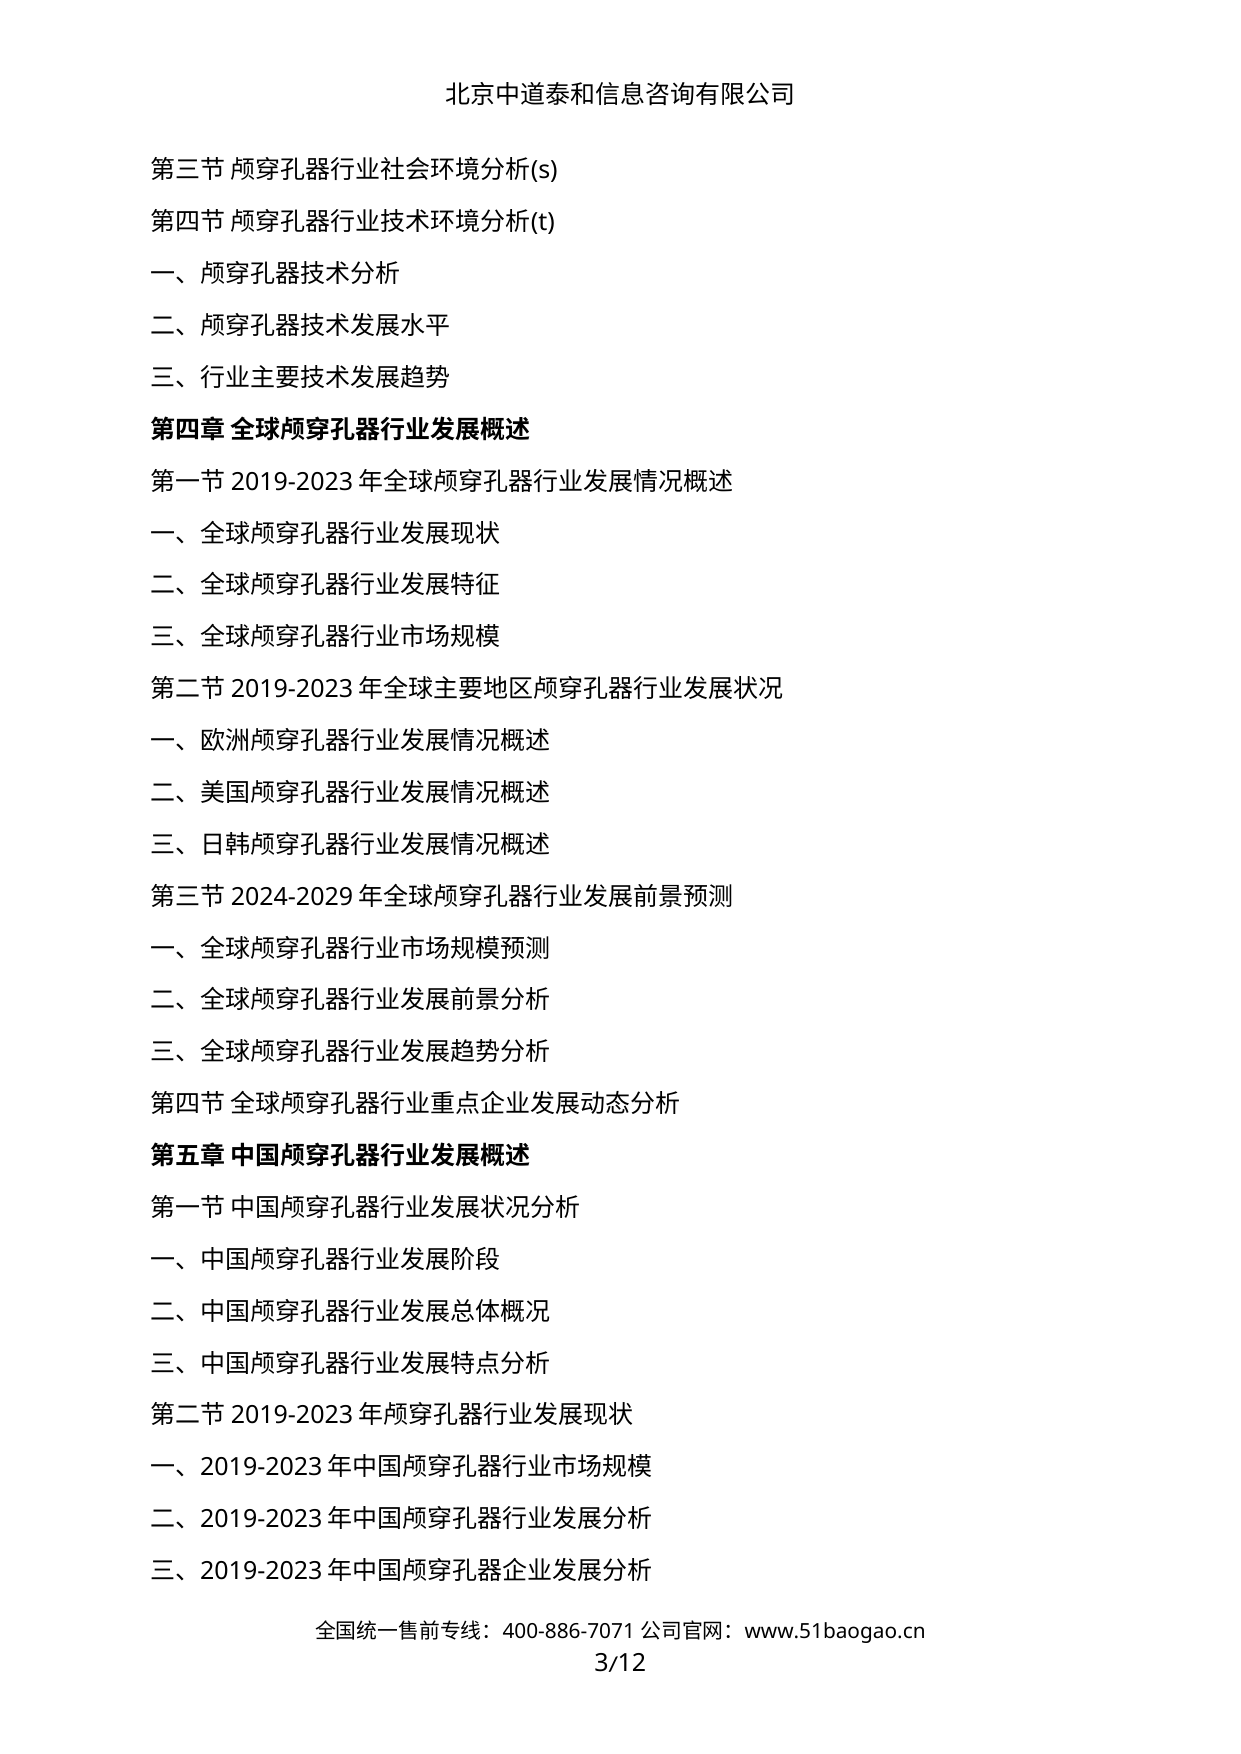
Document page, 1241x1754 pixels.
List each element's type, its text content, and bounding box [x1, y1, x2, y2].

text 三、2019-2023年中国颅穿孔器企业发展分析 [150, 1551, 1090, 1587]
text 二、中国颅穿孔器行业发展总体概况 [150, 1291, 1090, 1327]
text 二、全球颅穿孔器行业发展特征 [150, 565, 1090, 601]
text 二、颅穿孔器技术发展水平 [150, 306, 1090, 342]
text 第四节 颅穿孔器行业技术环境分析(t) [150, 202, 1090, 238]
text 三、中国颅穿孔器行业发展特点分析 [150, 1343, 1090, 1379]
text 一、全球颅穿孔器行业市场规模预测 [150, 928, 1090, 964]
text 第四章 全球颅穿孔器行业发展概述 [150, 409, 1090, 446]
text 一、欧洲颅穿孔器行业发展情况概述 [150, 721, 1090, 757]
text 一、全球颅穿孔器行业发展现状 [150, 513, 1090, 549]
text 一、2019-2023年中国颅穿孔器行业市场规模 [150, 1447, 1090, 1483]
text 三、行业主要技术发展趋势 [150, 357, 1090, 394]
text 第一节 2019-2023年全球颅穿孔器行业发展情况概述 [150, 461, 1090, 497]
text 第三节 2024-2029年全球颅穿孔器行业发展前景预测 [150, 876, 1090, 912]
text 第二节 2019-2023年颅穿孔器行业发展现状 [150, 1395, 1090, 1431]
text 三、日韩颅穿孔器行业发展情况概述 [150, 824, 1090, 861]
text 一、中国颅穿孔器行业发展阶段 [150, 1239, 1090, 1276]
text 二、美国颅穿孔器行业发展情况概述 [150, 772, 1090, 809]
text 三、全球颅穿孔器行业市场规模 [150, 617, 1090, 653]
text 二、全球颅穿孔器行业发展前景分析 [150, 980, 1090, 1016]
text 第五章 中国颅穿孔器行业发展概述 [150, 1136, 1090, 1172]
text 二、2019-2023年中国颅穿孔器行业发展分析 [150, 1499, 1090, 1535]
text 一、颅穿孔器技术分析 [150, 254, 1090, 290]
text 第一节 中国颅穿孔器行业发展状况分析 [150, 1187, 1090, 1224]
text 第四节 全球颅穿孔器行业重点企业发展动态分析 [150, 1084, 1090, 1120]
text 第三节 颅穿孔器行业社会环境分析(s) [150, 150, 1090, 186]
text 三、全球颅穿孔器行业发展趋势分析 [150, 1032, 1090, 1068]
text 第二节 2019-2023年全球主要地区颅穿孔器行业发展状况 [150, 669, 1090, 705]
